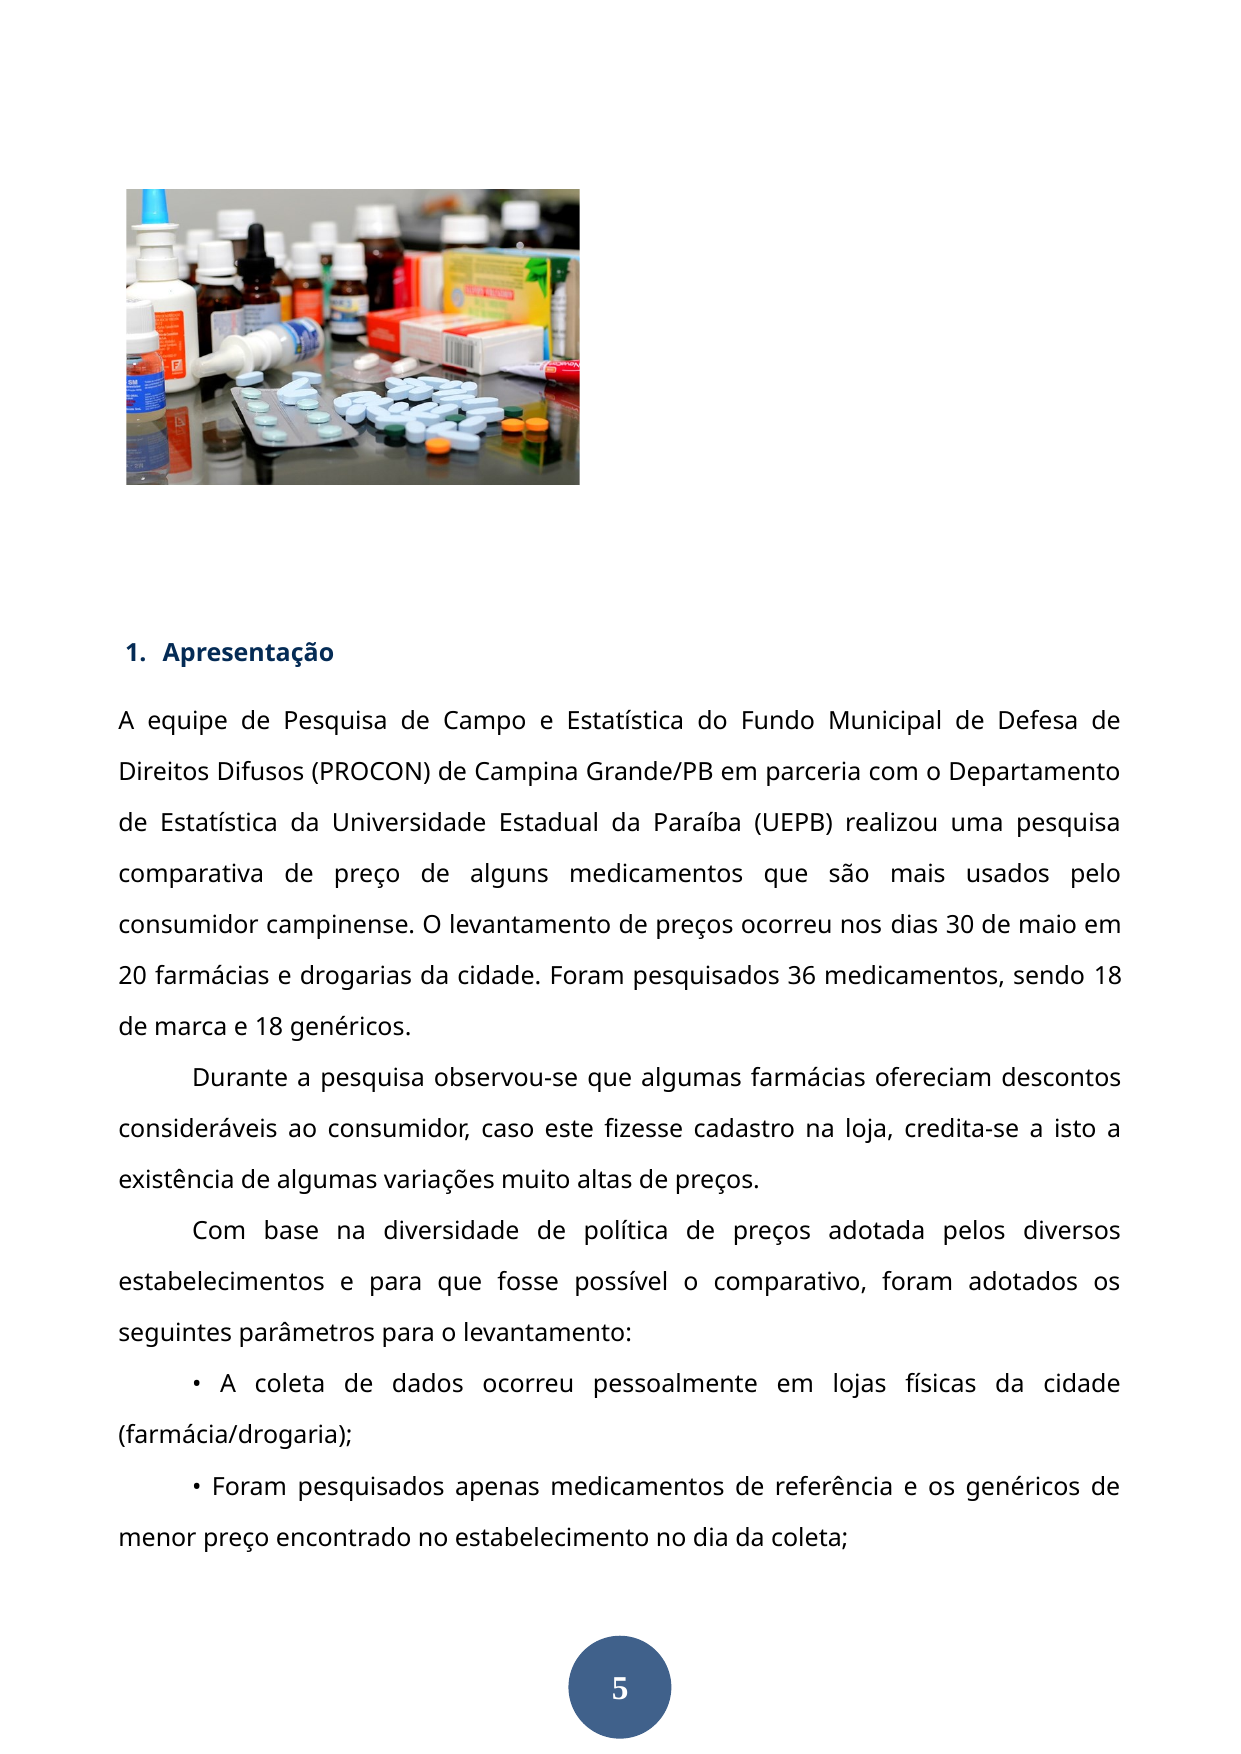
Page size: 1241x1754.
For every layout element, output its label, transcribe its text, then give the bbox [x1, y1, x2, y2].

list Apresentação [125, 634, 1122, 668]
text • Foram pesquisados apenas medicamentos de referência e os genéricos de menor preço encontrado no estabelecimento no dia da coleta; [118, 1468, 1122, 1553]
text • A coleta de dados ocorreu pessoalmente em lojas físicas da cidade (farmácia/drogaria); [118, 1366, 1122, 1451]
picture [126, 189, 580, 485]
text Durante a pesquisa observou-se que algumas farmácias ofereciam descontos consideráveis ao consumidor, caso este fizesse cadastro na loja, credita-se a isto a existência de algumas variações muito altas de preços. [118, 1060, 1122, 1196]
text A equipe de Pesquisa de Campo e Estatística do Fundo Municipal de Defesa de Direitos Difusos (PROCON) de Campina Grande/PB em parceria com o Departamento de Estatística da Universidade Estadual da Paraíba (UEPB) realizou uma pesquisa comparativa de preço de alguns medicamentos que são mais usados pelo consumidor campinense. O levantamento de preços ocorreu nos dias 30 de maio em 20 farmácias e drogarias da cidade. Foram pesquisados 36 medicamentos, sendo 18 de marca e 18 genéricos. [118, 702, 1122, 1043]
text Com base na diversidade de política de preços adotada pelos diversos estabelecimentos e para que fosse possível o comparativo, foram adotados os seguintes parâmetros para o levantamento: [118, 1213, 1122, 1349]
